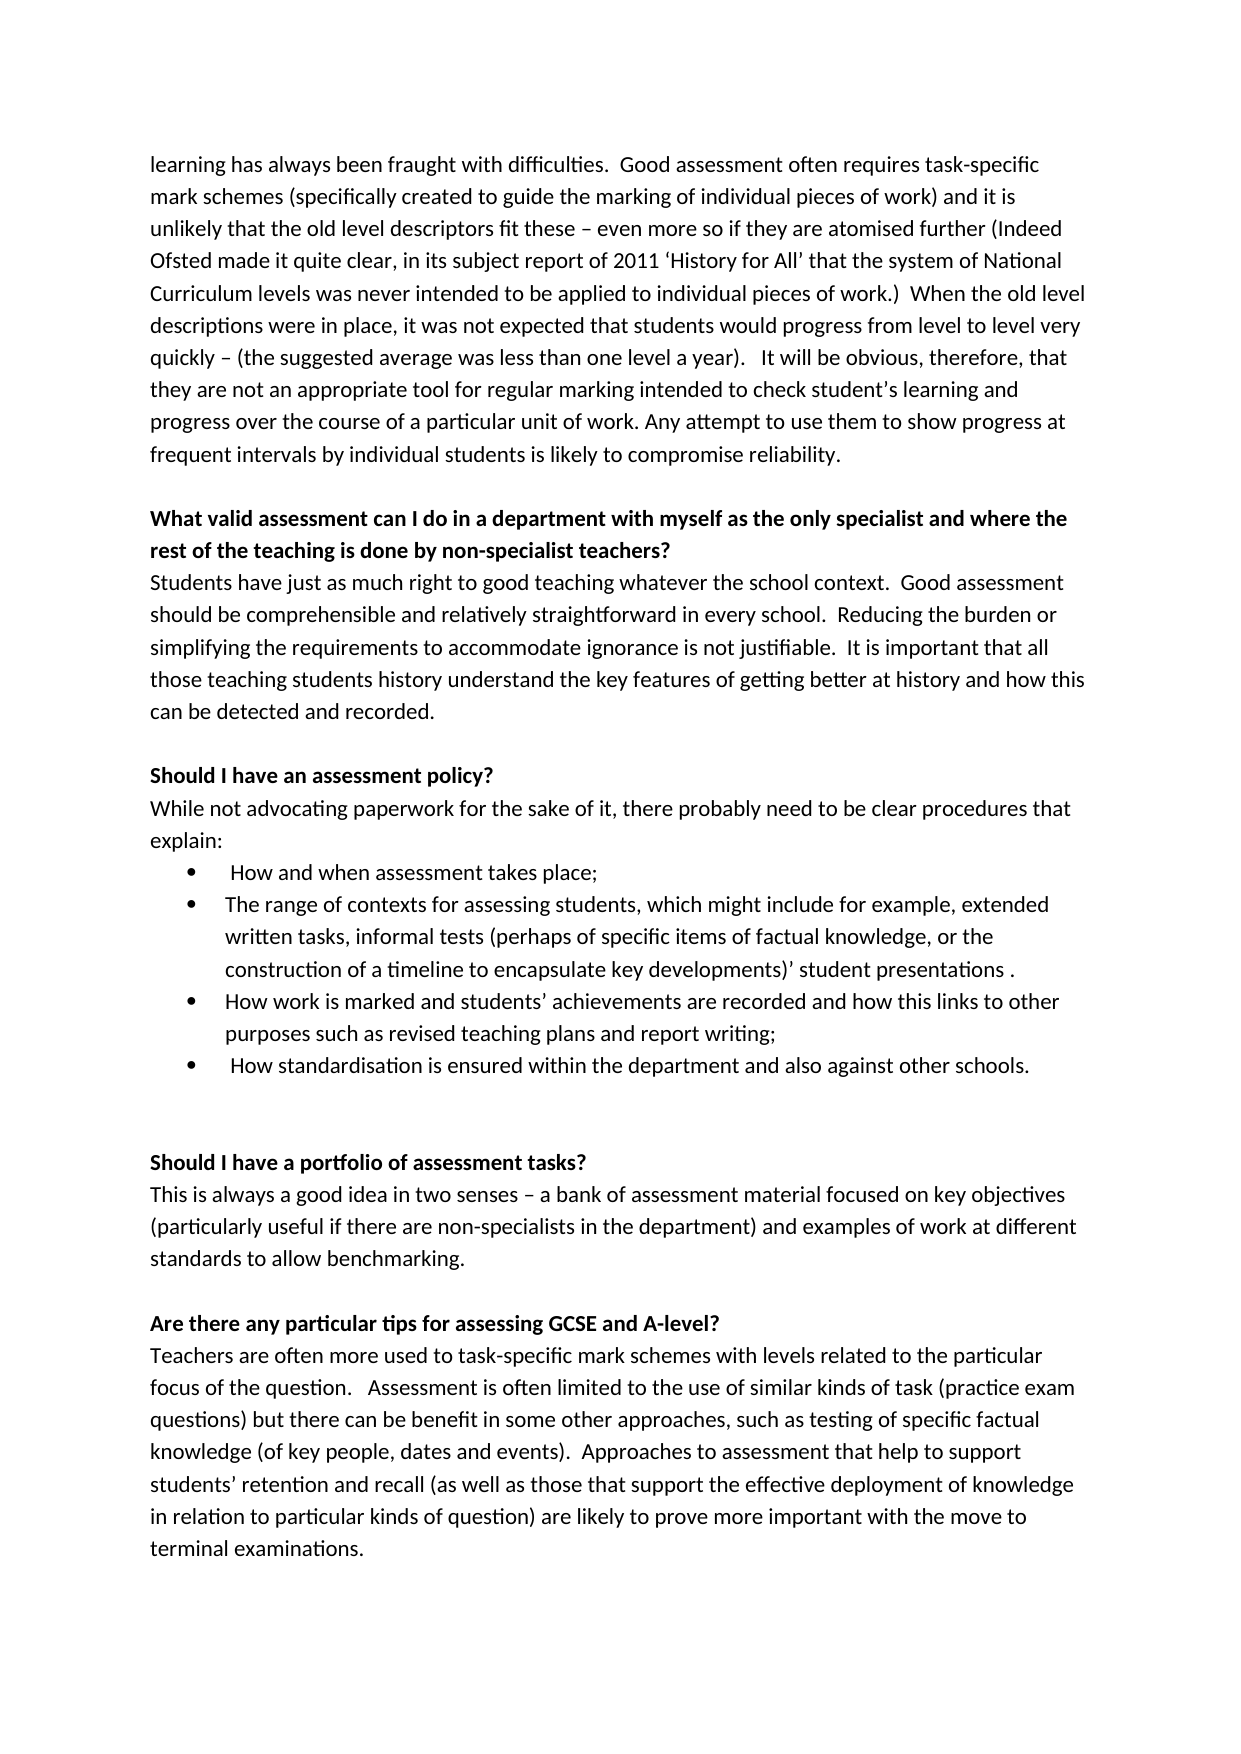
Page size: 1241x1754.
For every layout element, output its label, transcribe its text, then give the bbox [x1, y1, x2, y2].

list How standardisation is ensured within the department and also against other schools. [187, 1051, 1090, 1079]
text While not advocating paperwork for the sake of it, there probably need to be clear procedures that explain: [150, 794, 1090, 854]
text What valid assessment can I do in a department with myself as the only specialist and where the rest of the teaching is done by non-specialist teachers? [150, 504, 1090, 564]
text Teachers are often more used to task-specific mark schemes with levels related to the particular focus of the question. Assessment is often limited to the use of similar kinds of task (practice exam questions) but there can be benefit in some other approaches, such as testing of specific factual knowledge (of key people, dates and events). Approaches to assessment that help to support students’ retention and recall (as well as those that support the effective deployment of knowledge in relation to particular kinds of question) are likely to prove more important with the move to terminal examinations. [150, 1341, 1090, 1562]
list How and when assessment takes place; [187, 858, 1090, 886]
list The range of contexts for assessing students, which might include for example, extended written tasks, informal tests (perhaps of specific items of factual knowledge, or the construction of a timeline to encapsulate key developments)’ student presentations . [187, 890, 1090, 983]
text Should I have a portfolio of assessment tasks? [150, 1148, 1090, 1176]
text Students have just as much right to good teaching whatever the school context. Good assessment should be comprehensible and relatively straightforward in every school. Reducing the burden or simplifying the requirements to accommodate ignorance is not justifiable. It is important that all those teaching students history understand the key features of getting better at history and how this can be detected and recorded. [150, 568, 1090, 725]
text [150, 150, 1090, 468]
text This is always a good idea in two senses – a bank of assessment material focused on key objectives (particularly useful if there are non-specialists in the department) and examples of work at different standards to allow benchmarking. [150, 1180, 1090, 1272]
text Are there any particular tips for assessing GCSE and A-level? [150, 1309, 1090, 1337]
text Should I have an assessment policy? [150, 762, 1090, 789]
list How work is marked and students’ achievements are recorded and how this links to other purposes such as revised teaching plans and report writing; [187, 987, 1090, 1047]
